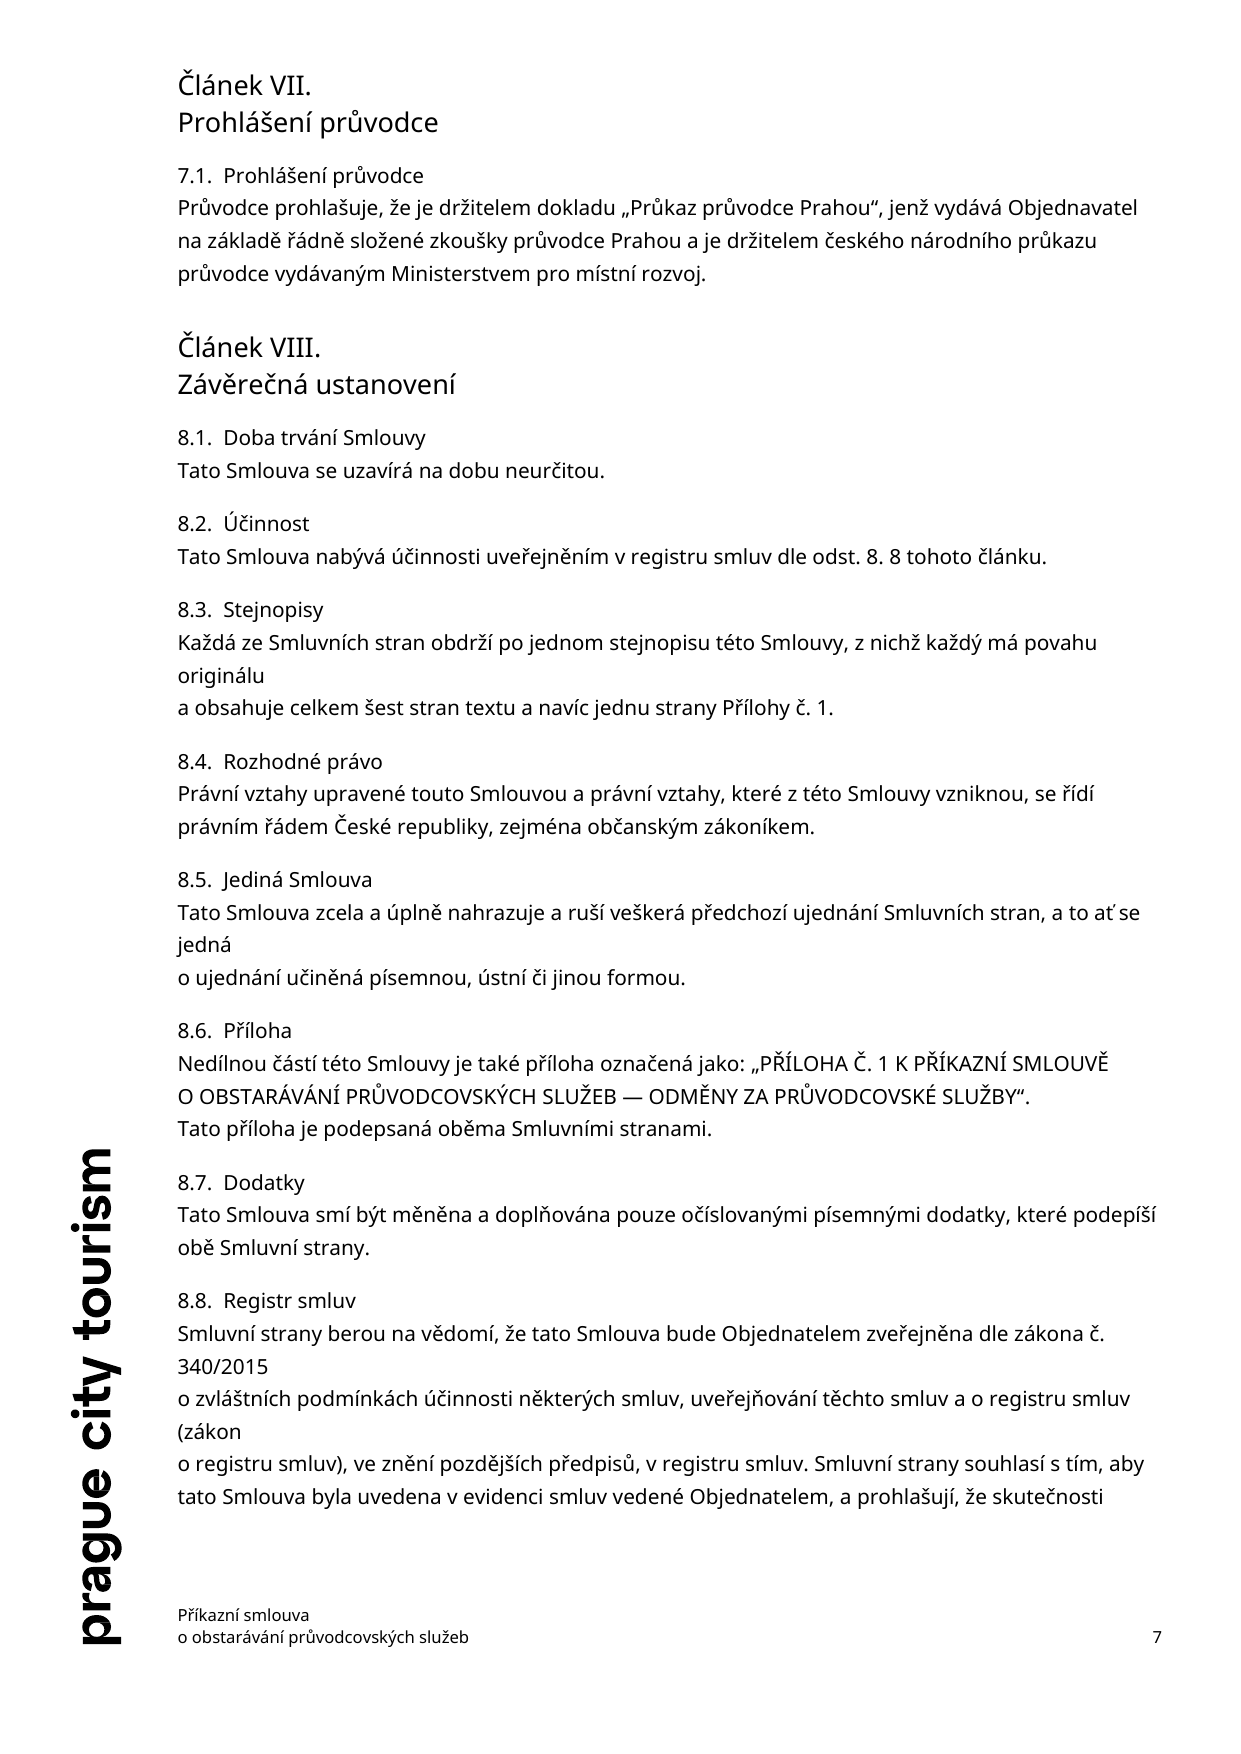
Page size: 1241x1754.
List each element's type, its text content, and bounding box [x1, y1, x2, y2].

text 8.7. Dodatky Tato Smlouva smí být měněna a doplňována pouze očíslovanými písemnými dodatky, které podepíší obě Smluvní strany. [177, 1168, 1169, 1262]
text 8.5. Jediná Smlouva Tato Smlouva zcela a úplně nahrazuje a ruší veškerá předchozí ujednání Smluvních stran, a to ať se jedná o ujednání učiněná písemnou, ústní či jinou formou. [177, 865, 1169, 992]
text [177, 1287, 1169, 1511]
text 8.2. Účinnost Tato Smlouva nabývá účinnosti uveřejněním v registru smluv dle odst. 8. 8 tohoto článku. [177, 509, 1169, 571]
text 8.3. Stejnopisy Každá ze Smluvních stran obdrží po jednom stejnopisu této Smlouvy, z nichž každý má povahu originálu a obsahuje celkem šest stran textu a navíc jednu strany Přílohy č. 1. [177, 596, 1169, 722]
text Článek VII. Prohlášení průvodce [177, 66, 1169, 140]
text 8.6. Příloha Nedílnou částí této Smlouvy je také příloha označená jako: „PŘÍLOHA Č. 1 K PŘÍKAZNÍ SMLOUVĚ O OBSTARÁVÁNÍ PRŮVODCOVSKÝCH SLUŽEB — ODMĚNY ZA PRŮVODCOVSKÉ SLUŽBY“. Tato příloha je podepsaná oběma Smluvními stranami. [177, 1017, 1169, 1143]
text Článek VIII. Závěrečná ustanovení [177, 329, 1169, 403]
text 8.4. Rozhodné právo Právní vztahy upravené touto Smlouvou a právní vztahy, které z této Smlouvy vzniknou, se řídí právním řádem České republiky, zejména občanským zákoníkem. [177, 747, 1169, 840]
text 7.1. Prohlášení průvodce Průvodce prohlašuje, že je držitelem dokladu „Průkaz průvodce Prahou“, jenž vydává Objednavatel na základě řádně složené zkoušky průvodce Prahou a je držitelem českého národního průkazu průvodce vydávaným Ministerstvem pro místní rozvoj. [177, 161, 1169, 287]
text 8.1. Doba trvání Smlouvy Tato Smlouva se uzavírá na dobu neurčitou. [177, 423, 1169, 484]
